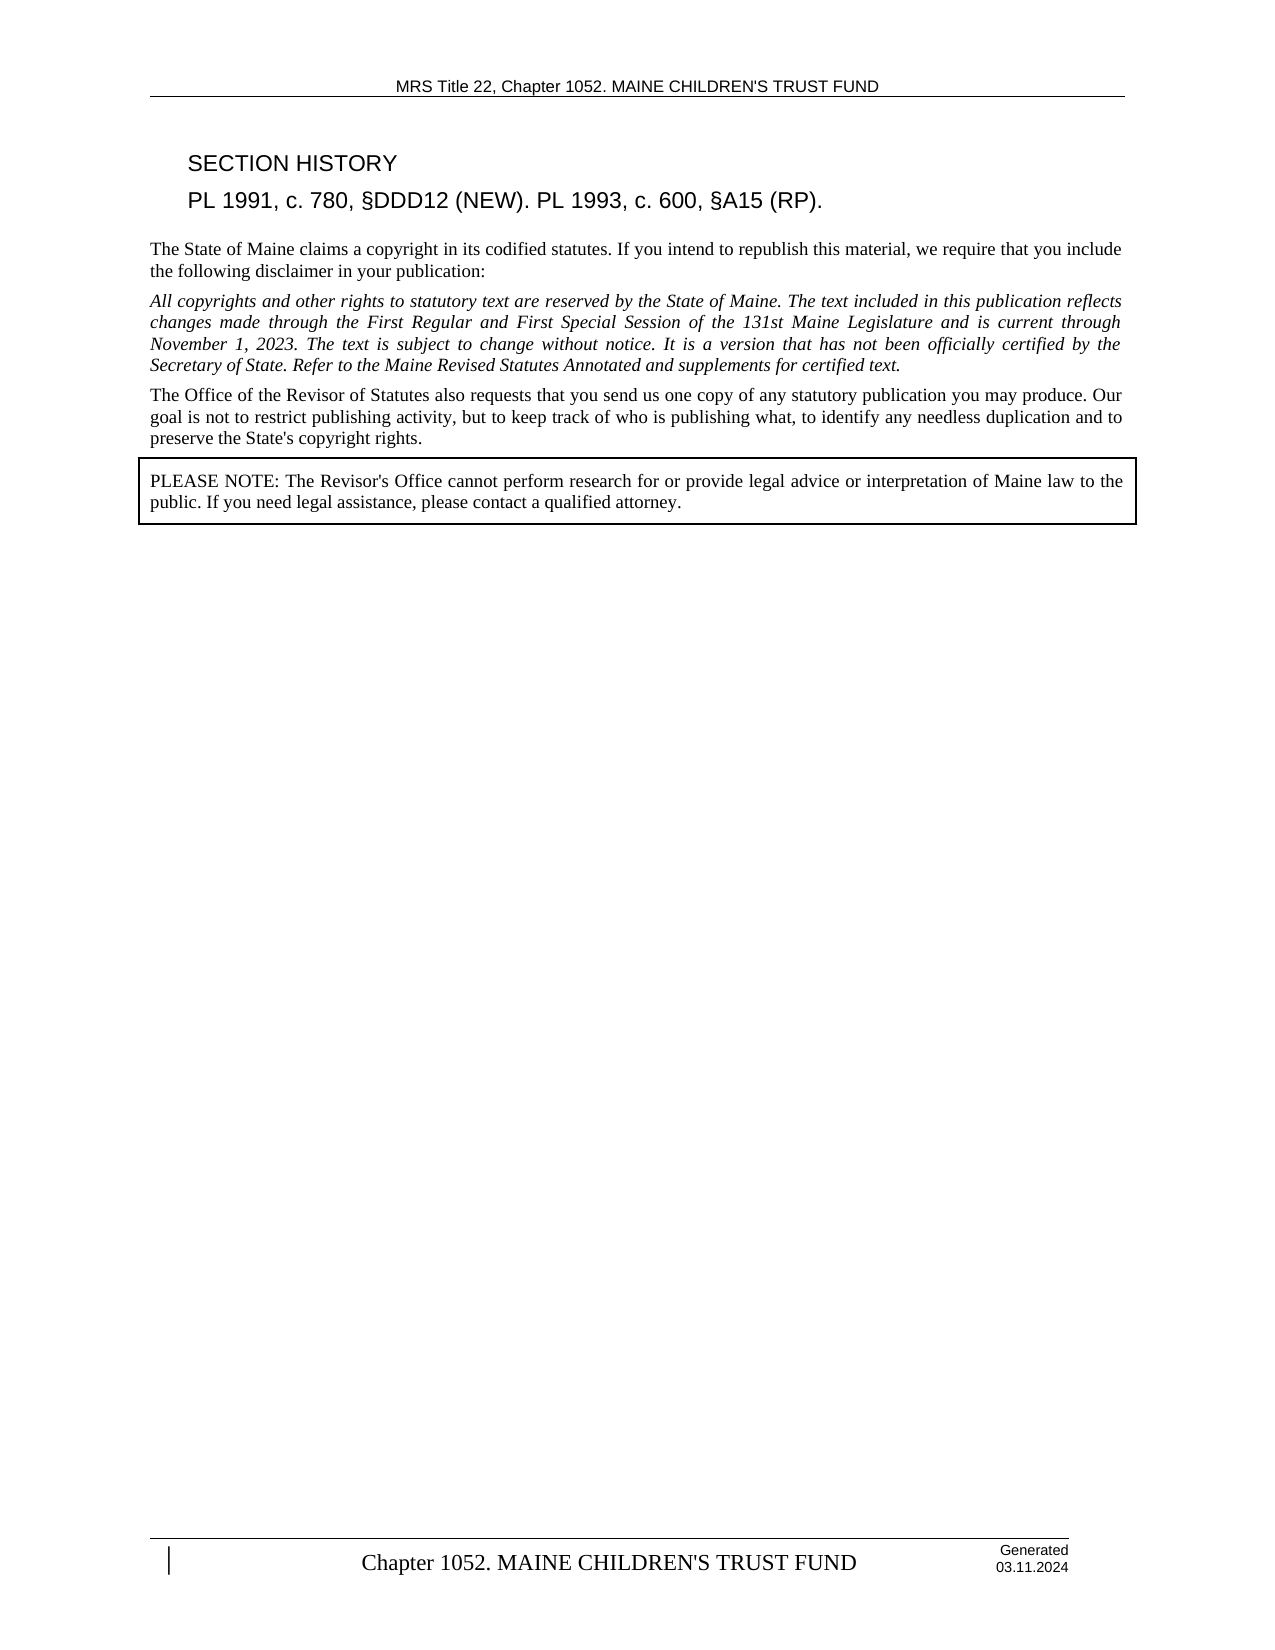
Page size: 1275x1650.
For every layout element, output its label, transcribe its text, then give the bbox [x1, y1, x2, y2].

text PL 1991, c. 780, §DDD12 (NEW). PL 1993, c. 600, §A15 (RP). [187, 187, 1125, 213]
text SECTION HISTORY [187, 150, 1125, 176]
text PLEASE NOTE: The Revisor's Office cannot perform research for or provide legal advice or interpretation of Maine law to the public. If you need legal assistance, please contact a qualified attorney. [140, 459, 1135, 523]
text The Office of the Revisor of Statutes also requests that you send us one copy of any statutory publication you may produce. Our goal is not to restrict publishing activity, but to keep track of who is publishing what, to identify any needless duplication and to preserve the State's copyright rights. [150, 384, 1125, 449]
text All copyrights and other rights to statutory text are reserved by the State of Maine. The text included in this publication reflects changes made through the First Regular and First Special Session of the 131st Maine Legislature and is current through November 1, 2023 . The text is subject to change without notice. It is a version that has not been officially certified by the Secretary of State. Refer to the Maine Revised Statutes Annotated and supplements for certified text. [150, 289, 1125, 376]
text The State of Maine claims a copyright in its codified statutes. If you intend to republish this material, we require that you include the following disclaimer in your publication: [150, 238, 1125, 281]
